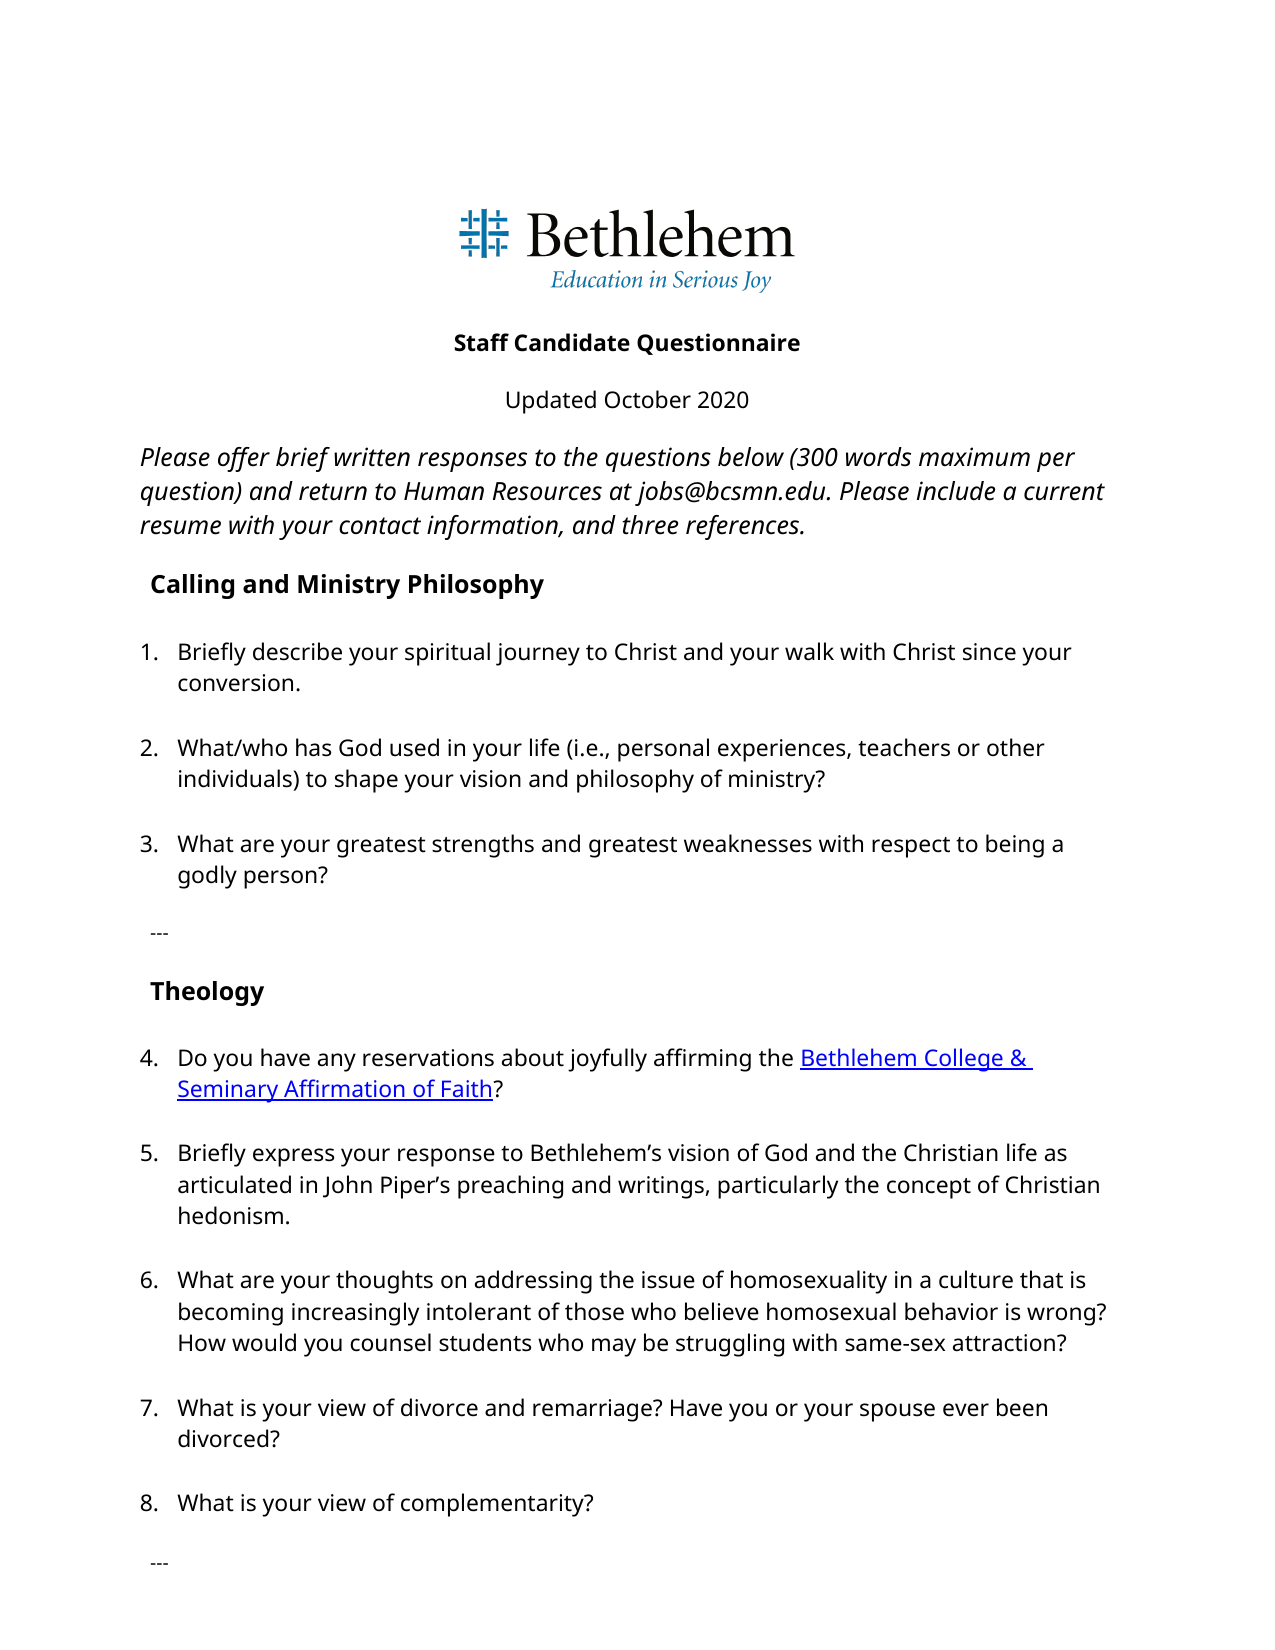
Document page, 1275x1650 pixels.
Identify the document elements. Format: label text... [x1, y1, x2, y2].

subtitle Theology [150, 973, 1114, 1007]
list Briefly express your response to Bethlehem’s vision of God and the Christian life as articulated in John Piper’s preaching and writings, particularly the concept of Christian hedonism. [139, 1137, 1114, 1231]
text --- [150, 1552, 1114, 1573]
subtitle Calling and Ministry Philosophy [150, 566, 1114, 600]
picture [435, 187, 819, 303]
list What is your view of divorce and remarriage? Have you or your spouse ever been divorced? [139, 1392, 1114, 1454]
list What/who has God used in your life (i.e., personal experiences, teachers or other individuals) to shape your vision and philosophy of ministry? [139, 732, 1114, 794]
text Staff Candidate Questionnaire [139, 327, 1114, 358]
list Briefly describe your spiritual journey to Christ and your walk with Christ since your conversion. [139, 636, 1114, 698]
text Please offer brief written responses to the questions below (300 words maximum per question) and return to Human Resources at jobs@bcsmn.edu. Please include a current resume with your contact information, and three references. [139, 440, 1114, 542]
list What are your greatest strengths and greatest weaknesses with respect to being a godly person? [139, 828, 1114, 890]
list What is your view of complementarity? [139, 1487, 1114, 1519]
text --- [150, 922, 1114, 943]
list Do you have any reservations about joyfully affirming the Bethlehem College & Seminary Affirmation of Faith? [139, 1042, 1114, 1104]
text Updated October 2020 [139, 383, 1114, 415]
list What are your thoughts on addressing the issue of homosexuality in a culture that is becoming increasingly intolerant of those who believe homosexual behavior is wrong? How would you counsel students who may be struggling with same-sex attraction? [139, 1264, 1114, 1358]
